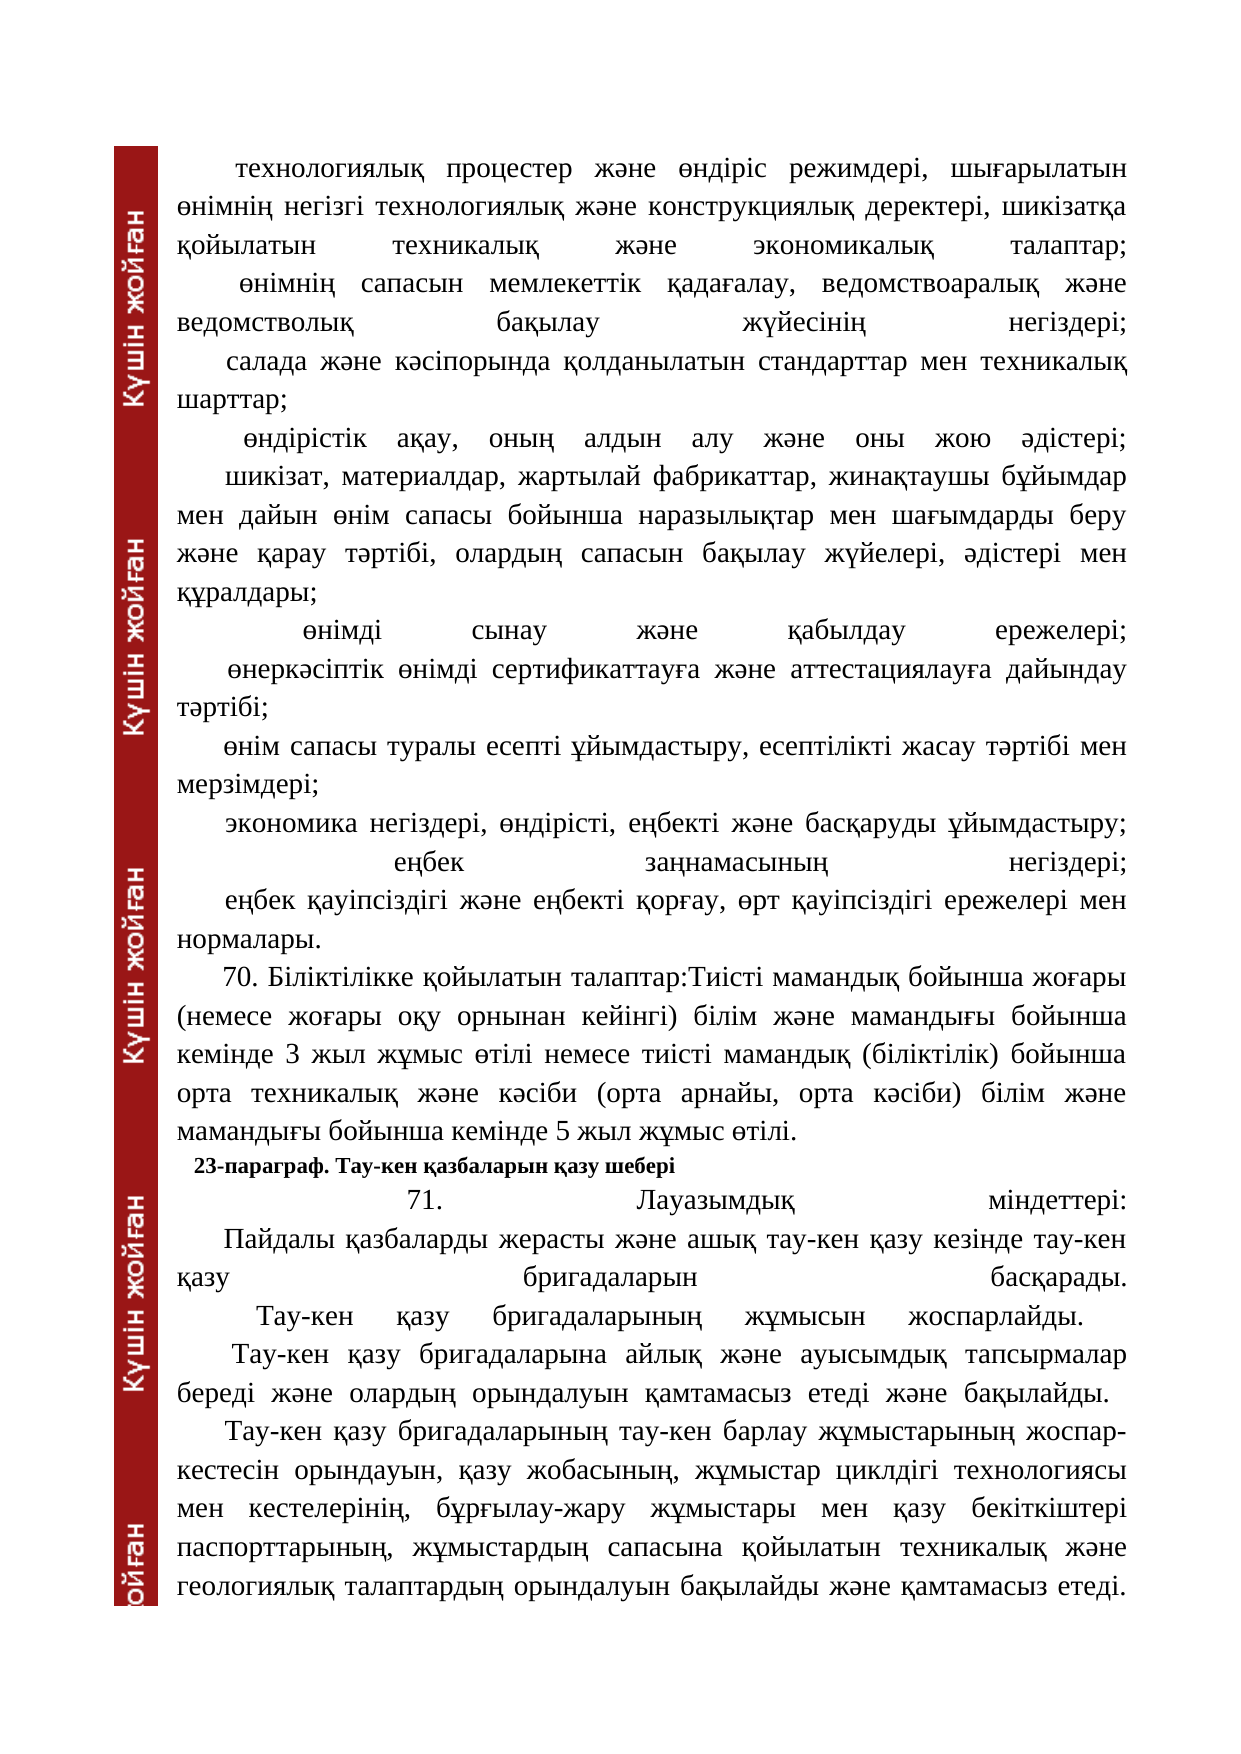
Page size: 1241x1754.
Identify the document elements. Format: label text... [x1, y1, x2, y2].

text 23-параграф. Тау-кен қазбаларын қазу шебері [112, 1152, 1128, 1178]
picture [114, 146, 158, 150]
picture [114, 1601, 158, 1606]
picture [114, 1147, 158, 1152]
picture [114, 1178, 158, 1182]
